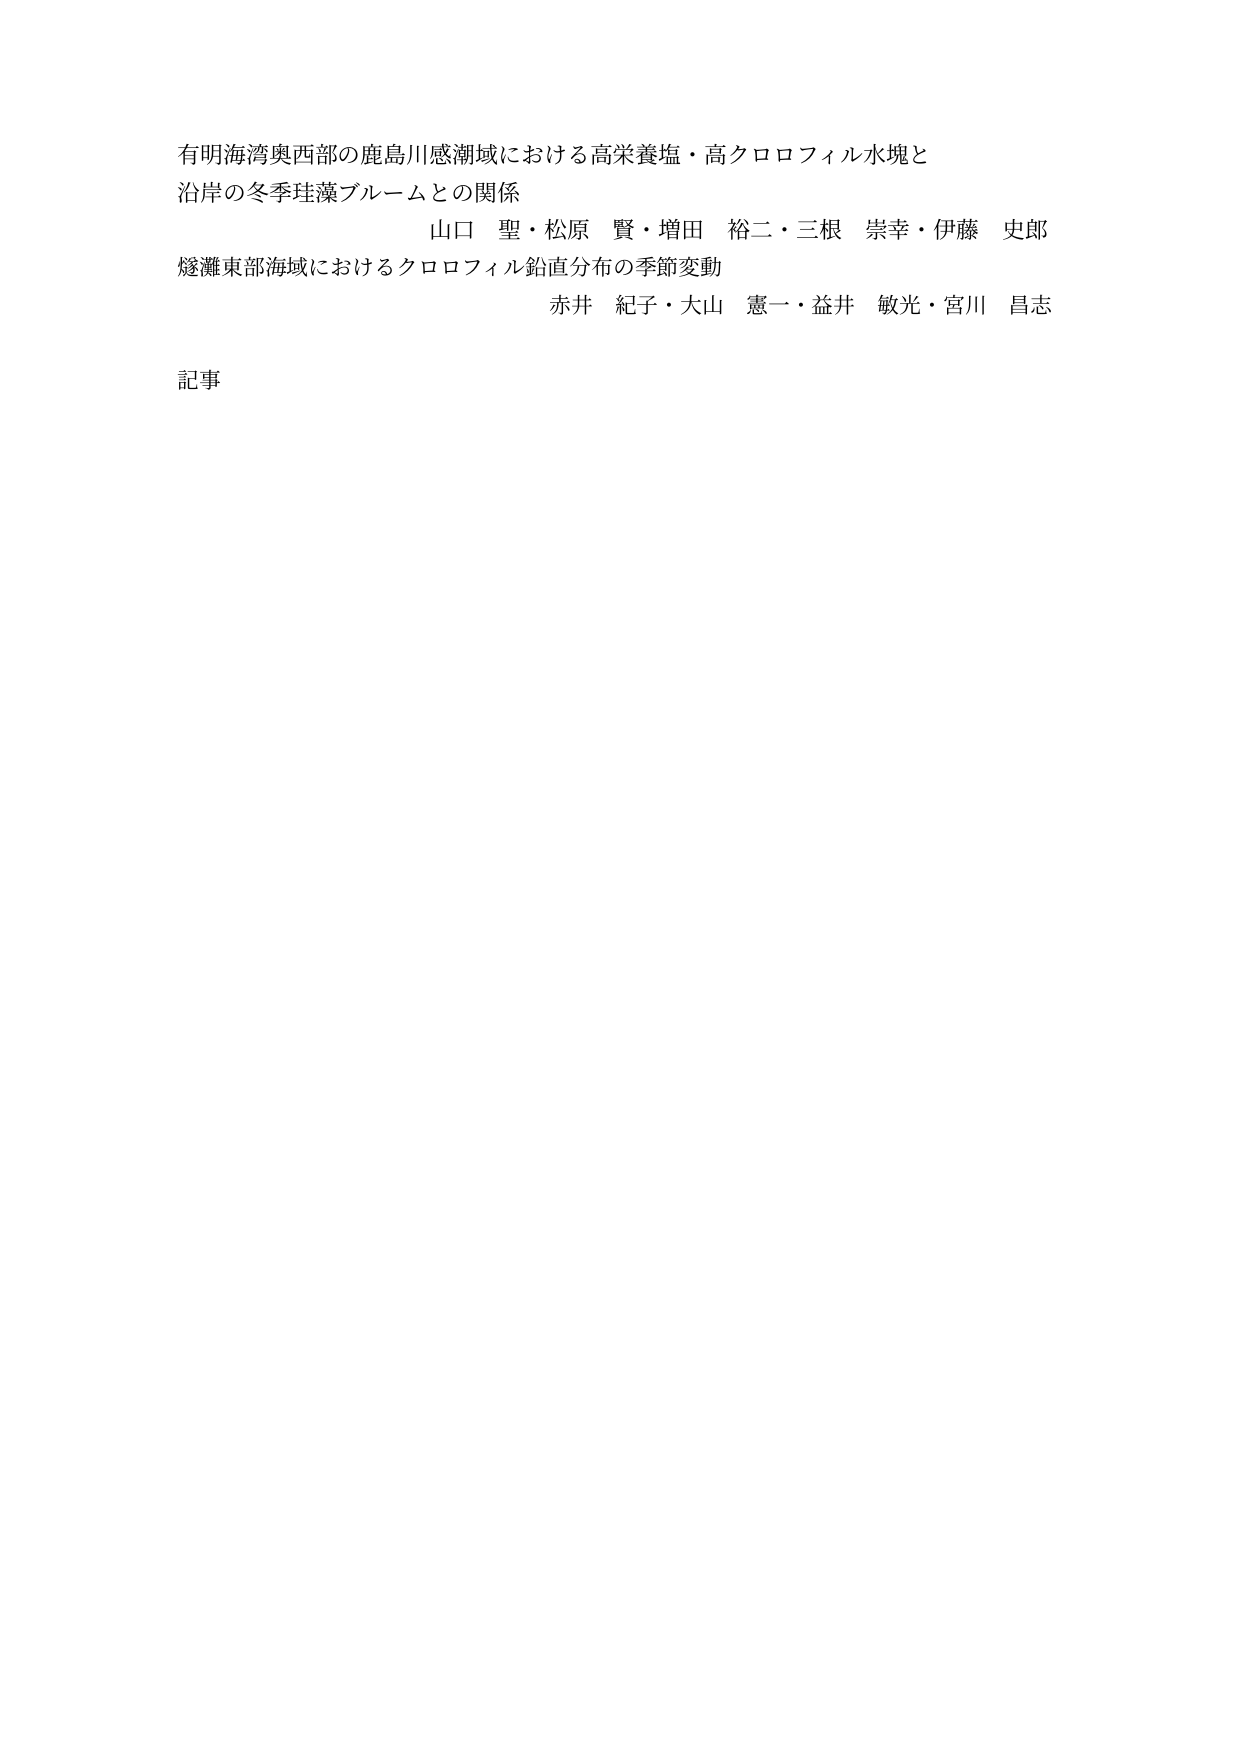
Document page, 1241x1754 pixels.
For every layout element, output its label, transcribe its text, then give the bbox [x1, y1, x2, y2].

text 沿岸の冬季珪藻ブルームとの関係 [177, 172, 1063, 210]
text 記事 [177, 360, 1063, 397]
text 有明海湾奥西部の鹿島川感潮域における高栄養塩・高クロロフィル水塊と [177, 135, 1063, 172]
text 山口 聖・松原 賢・増田 裕二・三根 崇幸・伊藤 史郎 [177, 210, 1063, 247]
text 赤井 紀子・大山 憲一・益井 敏光・宮川 昌志 [177, 285, 1063, 322]
text 燧灘東部海域におけるクロロフィル鉛直分布の季節変動 [177, 247, 1063, 285]
